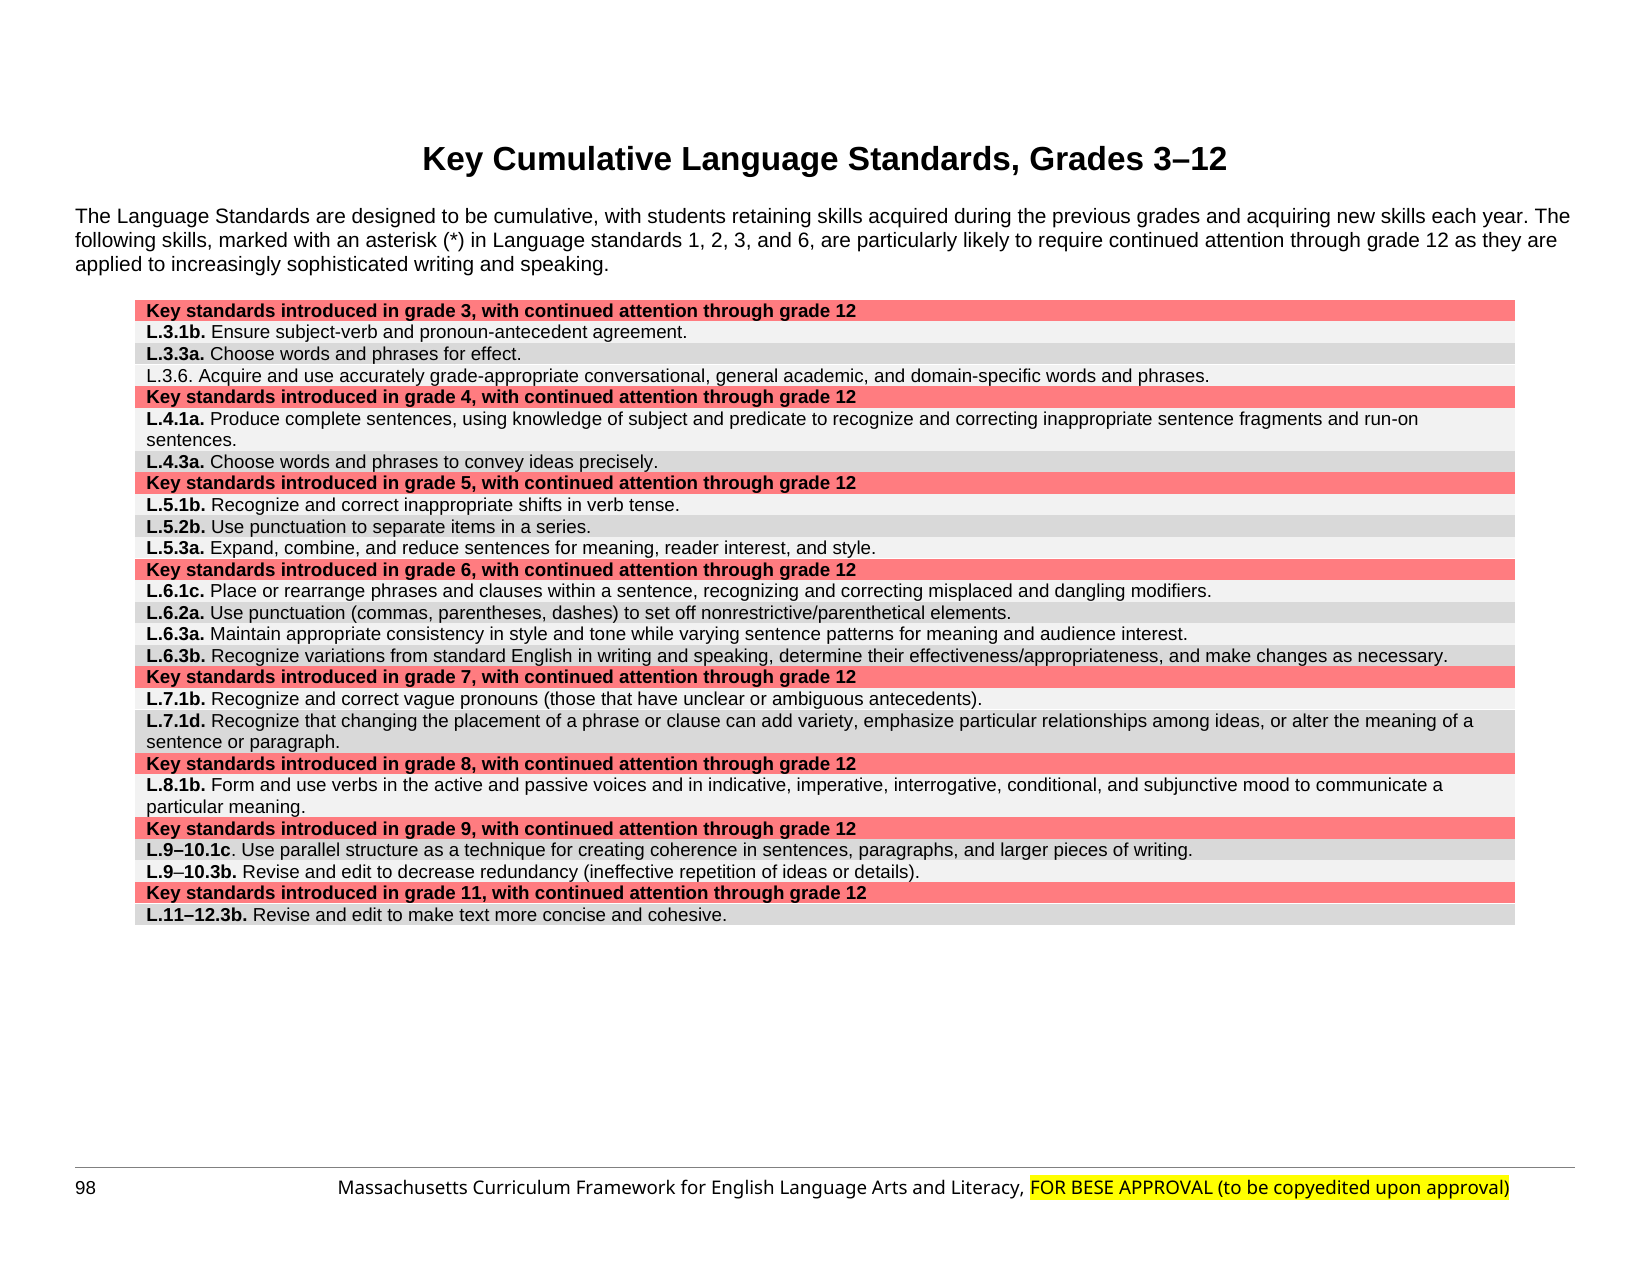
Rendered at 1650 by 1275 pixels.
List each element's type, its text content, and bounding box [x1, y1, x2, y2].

text Key Cumulative Language Standards, Grades 3–12 [75, 139, 1575, 177]
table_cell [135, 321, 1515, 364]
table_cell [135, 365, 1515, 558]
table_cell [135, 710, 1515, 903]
text The Language Standards are designed to be cumulative, with students retaining skills acquired during the previous grades and acquiring new skills each year. The following skills, marked with an asterisk (*) in Language standards 1, 2, 3, and 6, are particularly likely to require continued attention through grade 12 as they are applied to increasingly sophisticated writing and speaking. [75, 204, 1575, 276]
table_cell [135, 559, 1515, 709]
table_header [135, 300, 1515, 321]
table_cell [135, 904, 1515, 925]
